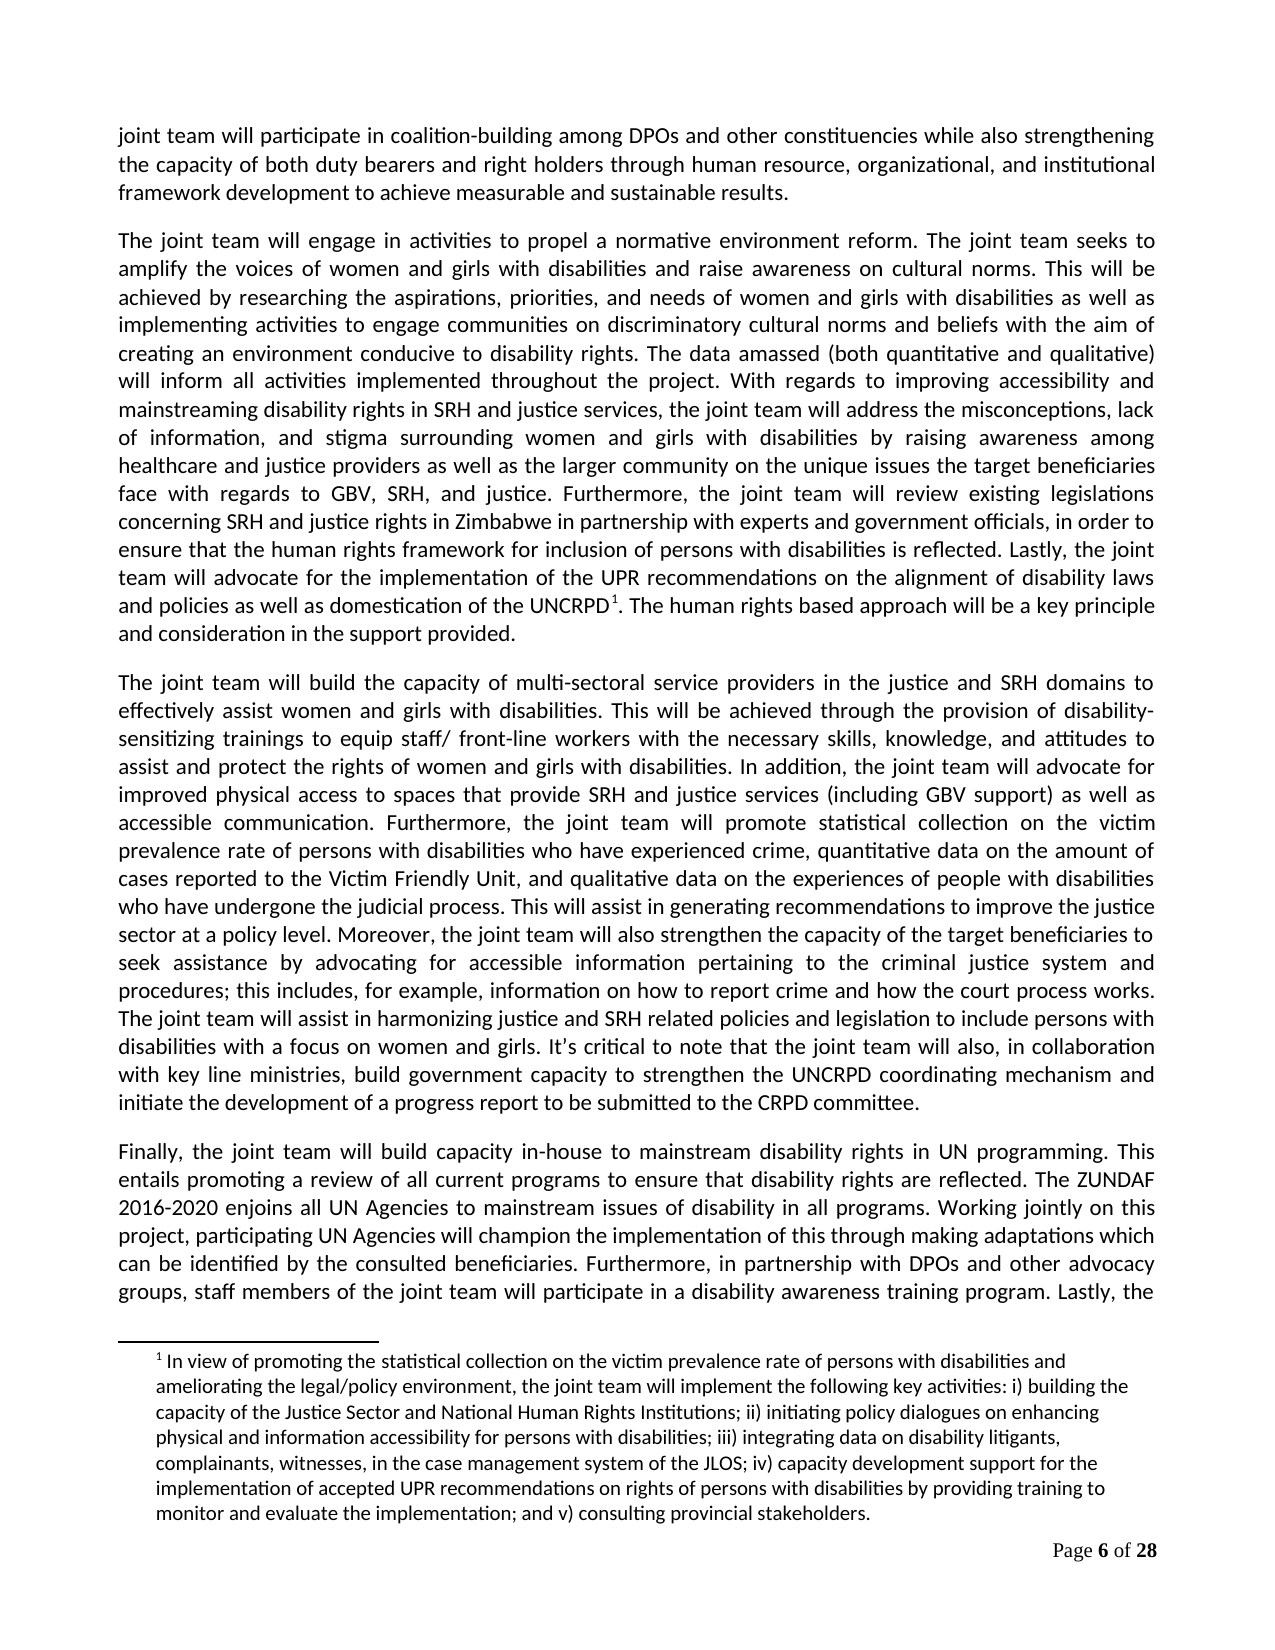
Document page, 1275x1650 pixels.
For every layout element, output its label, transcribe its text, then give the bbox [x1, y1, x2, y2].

text The joint team will build the capacity of multi-sectoral service providers in the justice and SRH domains to effectively assist women and girls with disabilities. This will be achieved through the provision of disability- sensitizing trainings to equip staff/ front-line workers with the necessary skills, knowledge, and attitudes to assist and protect the rights of women and girls with disabilities. In addition, the joint team will advocate for improved physical access to spaces that provide SRH and justice services (including GBV support) as well as accessible communication. Furthermore, the joint team will promote statistical collection on the victim prevalence rate of persons with disabilities who have experienced crime, quantitative data on the amount of cases reported to the Victim Friendly Unit, and qualitative data on the experiences of people with disabilities who have undergone the judicial process. This will assist in generating recommendations to improve the justice sector at a policy level. Moreover, the joint team will also strengthen the capacity of the target beneficiaries to seek assistance by advocating for accessible information pertaining to the criminal justice system and procedures; this includes, for example, information on how to report crime and how the court process works. The joint team will assist in harmonizing justice and SRH related policies and legislation to include persons with disabilities with a focus on women and girls. It’s critical to note that the joint team will also, in collaboration with key line ministries, build government capacity to strengthen the UNCRPD coordinating mechanism and initiate the development of a progress report to be submitted to the CRPD committee. [118, 668, 1157, 1116]
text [118, 122, 1157, 206]
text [118, 1137, 1157, 1305]
text The joint team will engage in activities to propel a normative environment reform. The joint team seeks to amplify the voices of women and girls with disabilities and raise awareness on cultural norms. This will be achieved by researching the aspirations, priorities, and needs of women and girls with disabilities as well as implementing activities to engage communities on discriminatory cultural norms and beliefs with the aim of creating an environment conducive to disability rights. The data amassed (both quantitative and qualitative) will inform all activities implemented throughout the project. With regards to improving accessibility and mainstreaming disability rights in SRH and justice services, the joint team will address the misconceptions, lack of information, and stigma surrounding women and girls with disabilities by raising awareness among healthcare and justice providers as well as the larger community on the unique issues the target beneficiaries face with regards to GBV, SRH, and justice. Furthermore, the joint team will review existing legislations concerning SRH and justice rights in Zimbabwe in partnership with experts and government officials, in order to ensure that the human rights framework for inclusion of persons with disabilities is reflected. Lastly, the joint team will advocate for the implementation of the UPR recommendations on the alignment of disability laws and policies as well as domestication of the UNCRPD. The human rights based approach will be a key principle and consideration in the support provided. [118, 227, 1157, 647]
